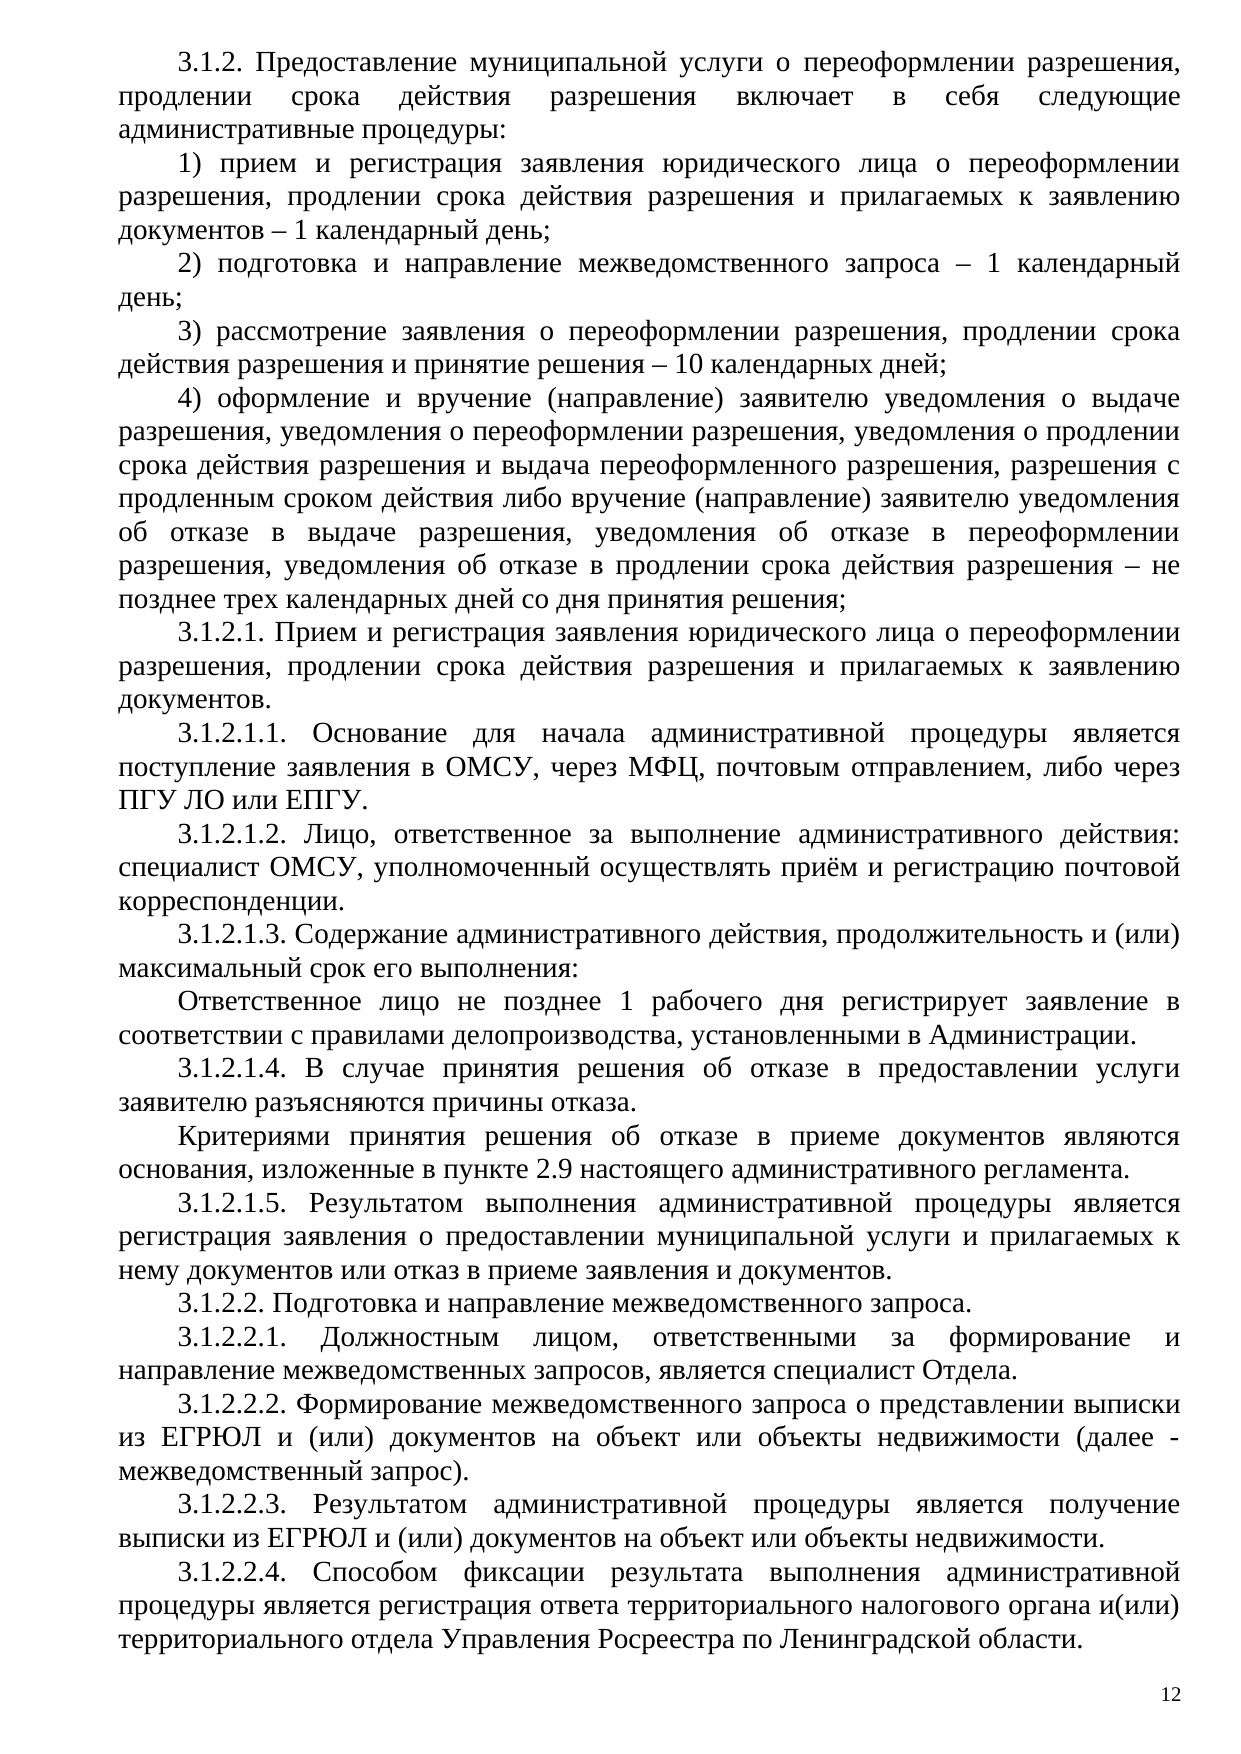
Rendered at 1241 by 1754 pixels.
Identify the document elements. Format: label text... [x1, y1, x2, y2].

text 1) прием и регистрация заявления юридического лица о переоформлении разрешения, продлении срока действия разрешения и прилагаемых к заявлению документов – 1 календарный день; [118, 145, 1181, 246]
text 3.1.2.1. Прием и регистрация заявления юридического лица о переоформлении разрешения, продлении срока действия разрешения и прилагаемых к заявлению документов. [118, 614, 1181, 715]
text 3.1.2.2.1. Должностным лицом, ответственными за формирование и направление межведомственных запросов, является специалист Отдела. [118, 1319, 1181, 1386]
text Ответственное лицо не позднее 1 рабочего дня регистрирует заявление в соответствии с правилами делопроизводства, установленными в Администрации. [118, 983, 1181, 1051]
text 3.1.2. Предоставление муниципальной услуги о переоформлении разрешения, продлении срока действия разрешения включает в себя следующие административные процедуры: [118, 44, 1181, 145]
text 4) оформление и вручение (направление) заявителю уведомления о выдаче разрешения, уведомления о переоформлении разрешения, уведомления о продлении срока действия разрешения и выдача переоформленного разрешения, разрешения с продленным сроком действия либо вручение (направление) заявителю уведомления об отказе в выдаче разрешения, уведомления об отказе в переоформлении разрешения, уведомления об отказе в продлении срока действия разрешения – не позднее трех календарных дней со дня принятия решения; [118, 380, 1181, 614]
text 3.1.2.1.2. Лицо, ответственное за выполнение административного действия: специалист ОМСУ, уполномоченный осуществлять приём и регистрацию почтовой корреспонденции. [118, 816, 1181, 916]
text 3.1.2.2.4. Способом фиксации результата выполнения административной процедуры является регистрация ответа территориального налогового органа и(или) территориального отдела Управления Росреестра по Ленинградской области. [118, 1554, 1181, 1654]
text 3.1.2.1.4. В случае принятия решения об отказе в предоставлении услуги заявителю разъясняются причины отказа. [118, 1051, 1181, 1118]
text 3.1.2.1.5. Результатом выполнения административной процедуры является регистрация заявления о предоставлении муниципальной услуги и прилагаемых к нему документов или отказ в приеме заявления и документов. [118, 1185, 1181, 1285]
text 3.1.2.2.3. Результатом административной процедуры является получение выписки из ЕГРЮЛ и (или) документов на объект или объекты недвижимости. [118, 1487, 1181, 1554]
text 3.1.2.2. Подготовка и направление межведомственного запроса. [118, 1285, 1181, 1319]
text 3.1.2.2.2. Формирование межведомственного запроса о представлении выписки из ЕГРЮЛ и (или) документов на объект или объекты недвижимости (далее - межведомственный запрос). [118, 1386, 1181, 1487]
text 3) рассмотрение заявления о переоформлении разрешения, продлении срока действия разрешения и принятие решения – 10 календарных дней; [118, 313, 1181, 380]
text 3.1.2.1.1. Основание для начала административной процедуры является поступление заявления в ОМСУ, через МФЦ, почтовым отправлением, либо через ПГУ ЛО или ЕПГУ. [118, 715, 1181, 816]
text Критериями принятия решения об отказе в приеме документов являются основания, изложенные в пункте 2.9 настоящего административного регламента. [118, 1118, 1181, 1185]
text 3.1.2.1.3. Содержание административного действия, продолжительность и (или) максимальный срок его выполнения: [118, 916, 1181, 983]
text 2) подготовка и направление межведомственного запроса – 1 календарный день; [118, 246, 1181, 313]
